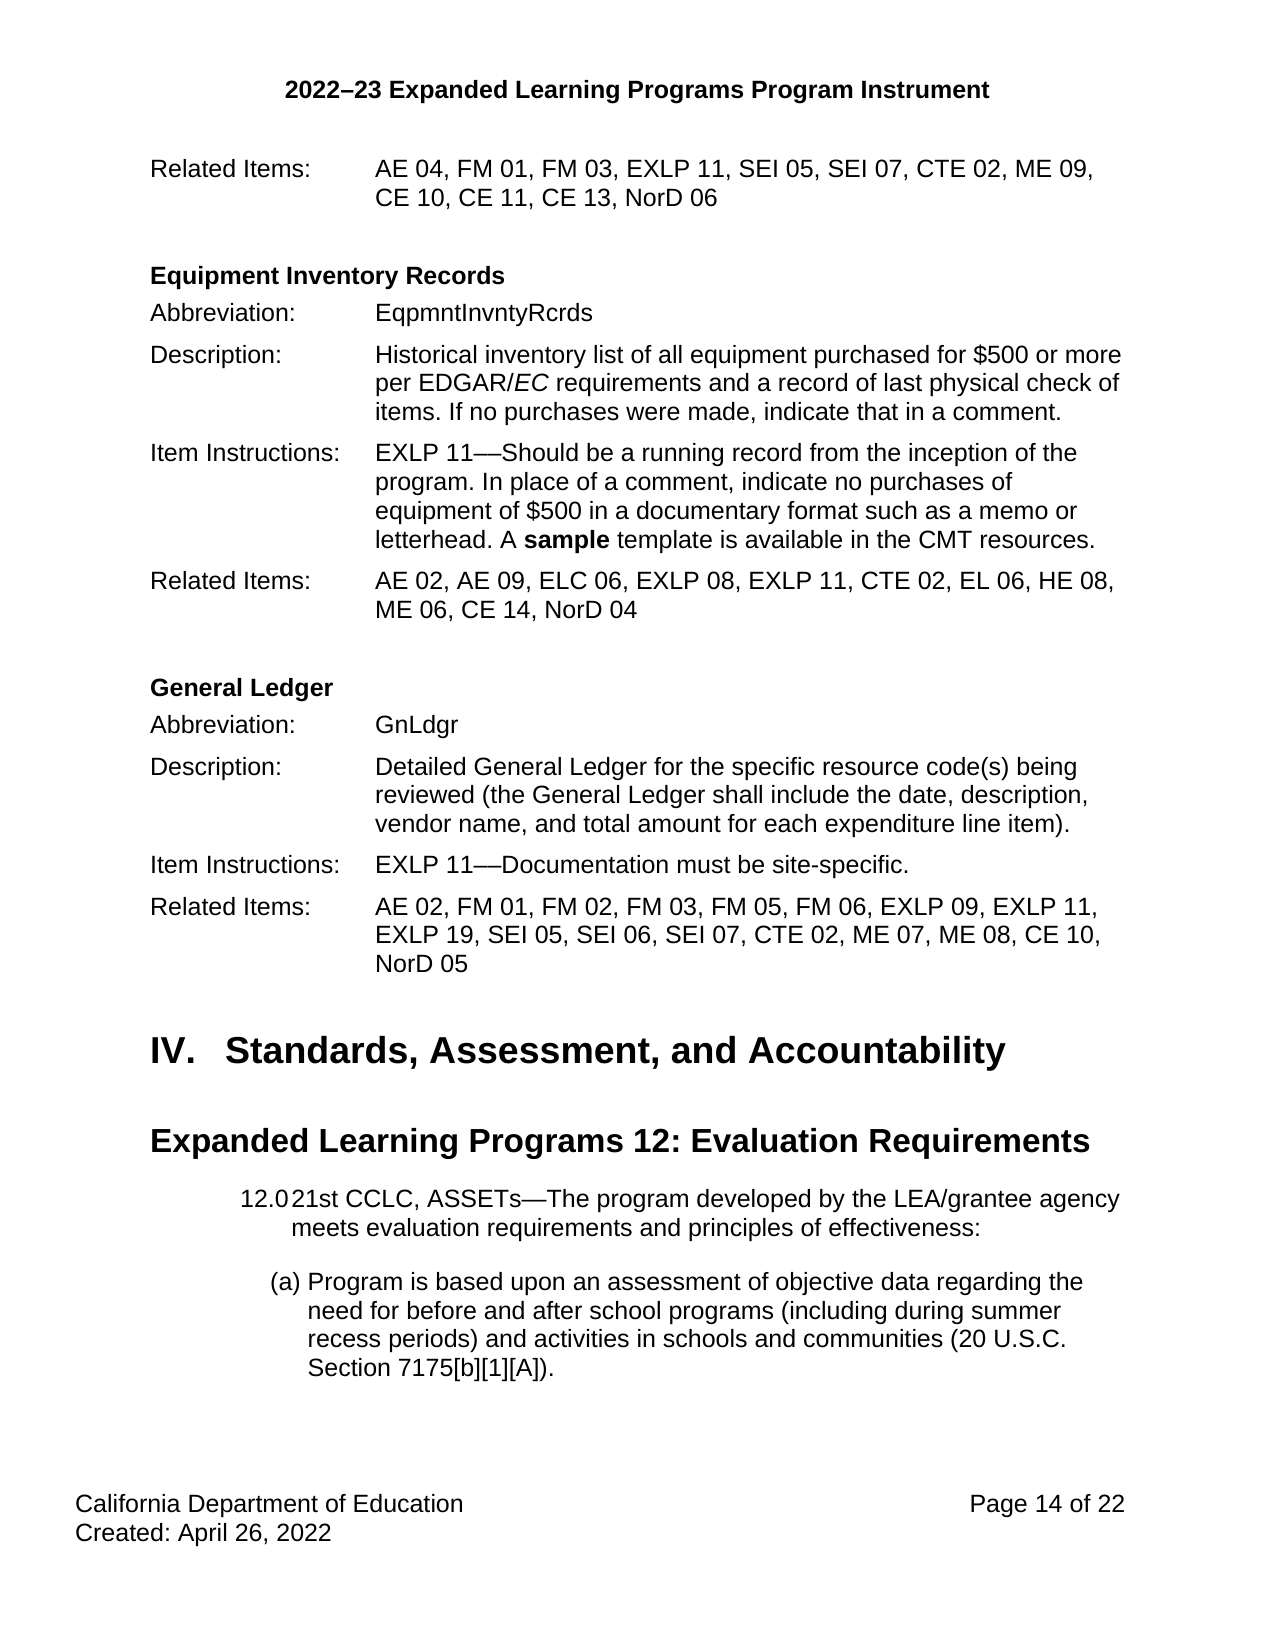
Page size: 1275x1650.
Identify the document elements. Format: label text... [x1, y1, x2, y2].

text Item Instructions: EXLP 11––Should be a running record from the inception of the program. In place of a comment, indicate no purchases of equipment of $500 in a documentary format such as a memo or letterhead. A sample template is available in the CMT resources. [150, 438, 1125, 553]
text Description: Historical inventory list of all equipment purchased for $500 or more per EDGAR/EC requirements and a record of last physical check of items. If no purchases were made, indicate that in a comment. [150, 339, 1125, 426]
text Related Items: AE 04, FM 01, FM 03, EXLP 11, SEI 05, SEI 07, CTE 02, ME 09, CE 10, CE 11, CE 13, NorD 06 [150, 154, 1125, 211]
text Related Items: AE 02, FM 01, FM 02, FM 03, FM 05, FM 06, EXLP 09, EXLP 11, EXLP 19, SEI 05, SEI 06, SEI 07, CTE 02, ME 07, ME 08, CE 10, NorD 05 [150, 892, 1125, 978]
subtitle General Ledger [150, 673, 1125, 702]
text Item Instructions: EXLP 11––Documentation must be site-specific. [150, 850, 1125, 879]
text Abbreviation: EqpmntInvntyRcrds [150, 298, 1125, 327]
text Abbreviation: GnLdgr [150, 710, 1125, 739]
text Program is based upon an assessment of objective data regarding the need for before and after school programs (including during summer recess periods) and activities in schools and communities (20 U.S.C. Section 7175[b][1][A]). [270, 1267, 1125, 1382]
text Description: Detailed General Ledger for the specific resource code(s) being reviewed (the General Ledger shall include the date, description, vendor name, and total amount for each expenditure line item). [150, 752, 1125, 838]
subtitle IV. Standards, Assessment, and Accountability [150, 1028, 1125, 1071]
text 21st CCLC, ASSETs—The program developed by the LEA/grantee agency meets evaluation requirements and principles of effectiveness: [240, 1184, 1125, 1242]
subtitle Expanded Learning Programs 12: Evaluation Requirements [150, 1121, 1125, 1159]
text Related Items: AE 02, AE 09, ELC 06, EXLP 08, EXLP 11, CTE 02, EL 06, HE 08, ME 06, CE 14, NorD 04 [150, 566, 1125, 623]
subtitle Equipment Inventory Records [150, 261, 1125, 290]
